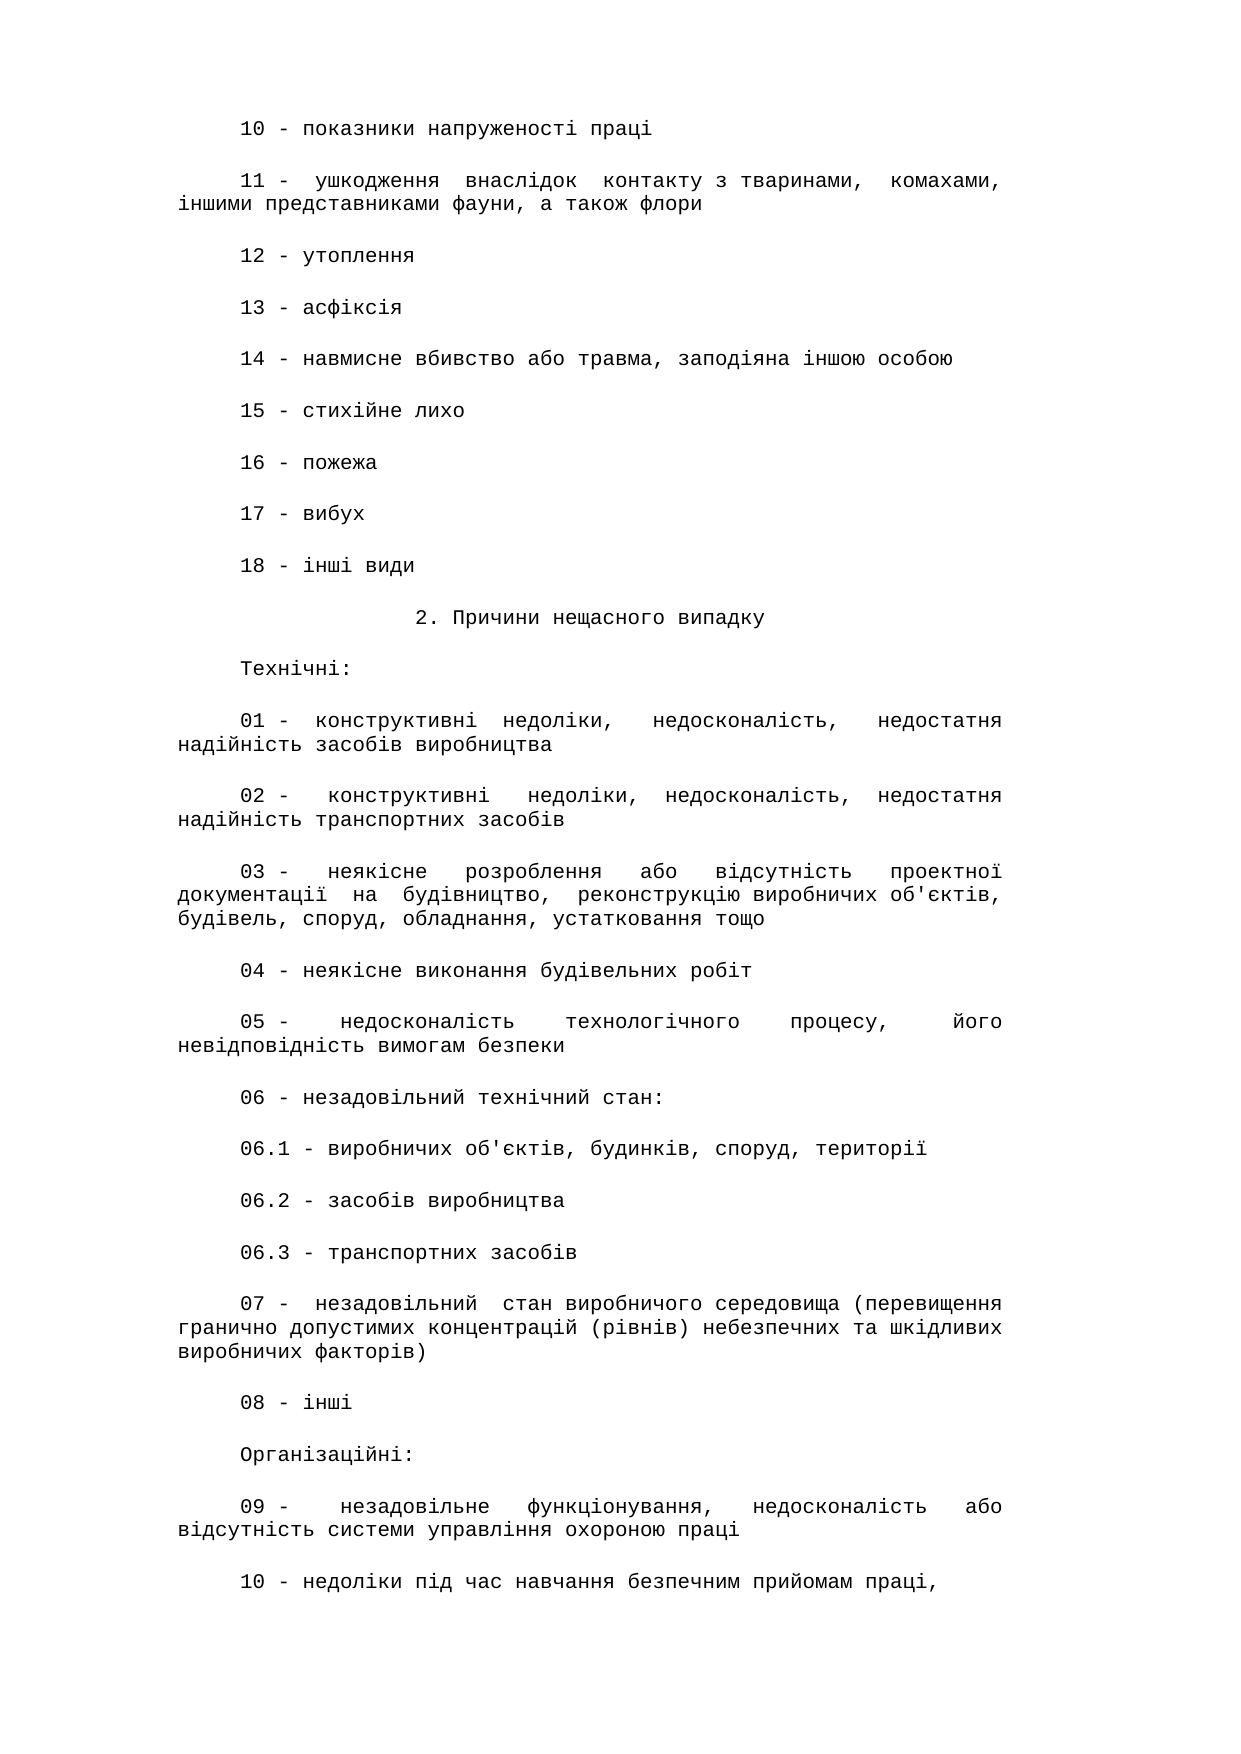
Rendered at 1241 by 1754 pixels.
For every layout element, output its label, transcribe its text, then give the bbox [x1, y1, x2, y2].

text Технічні: [177, 658, 1152, 710]
text 07 - незадовільний стан виробничого середовища (перевищення гранично допустимих концентрацій (рівнів) небезпечних та шкідливих виробничих факторів) [177, 1293, 1152, 1392]
text 11 - ушкодження внаслідок контакту з тваринами, комахами, іншими представниками фауни, а також флори [177, 170, 1152, 245]
text 06.1 - виробничих об'єктів, будинків, споруд, території [177, 1138, 1152, 1190]
text Організаційні: [177, 1444, 1152, 1496]
text 06.3 - транспортних засобів [177, 1242, 1152, 1293]
text 16 - пожежа [177, 452, 1152, 503]
text 17 - вибух [177, 503, 1152, 555]
text 12 - утоплення [177, 245, 1152, 297]
text 2. Причини нещасного випадку [177, 607, 1152, 658]
text 03 - неякісне розроблення або відсутність проектної документації на будівництво, реконструкцію виробничих об'єктів, будівель, споруд, обладнання, устатковання тощо [177, 861, 1152, 960]
text 13 - асфіксія [177, 297, 1152, 348]
text 18 - інші види [177, 555, 1152, 607]
text 05 - недосконалість технологічного процесу, його невідповідність вимогам безпеки [177, 1011, 1152, 1087]
text 14 - навмисне вбивство або травма, заподіяна іншою особою [177, 348, 1152, 400]
text 10 - показники напруженості праці [177, 118, 1152, 170]
text 10 - недоліки під час навчання безпечним прийомам праці, [177, 1571, 1152, 1623]
text 06 - незадовільний технічний стан: [177, 1087, 1152, 1138]
text 15 - стихійне лихо [177, 400, 1152, 452]
text 06.2 - засобів виробництва [177, 1190, 1152, 1242]
text 01 - конструктивні недоліки, недосконалість, недостатня надійність засобів виробництва [177, 710, 1152, 785]
text 02 - конструктивні недоліки, недосконалість, недостатня надійність транспортних засобів [177, 785, 1152, 861]
text 09 - незадовільне функціонування, недосконалість або відсутність системи управління охороною праці [177, 1496, 1152, 1571]
text 08 - інші [177, 1392, 1152, 1444]
text 04 - неякісне виконання будівельних робіт [177, 960, 1152, 1011]
